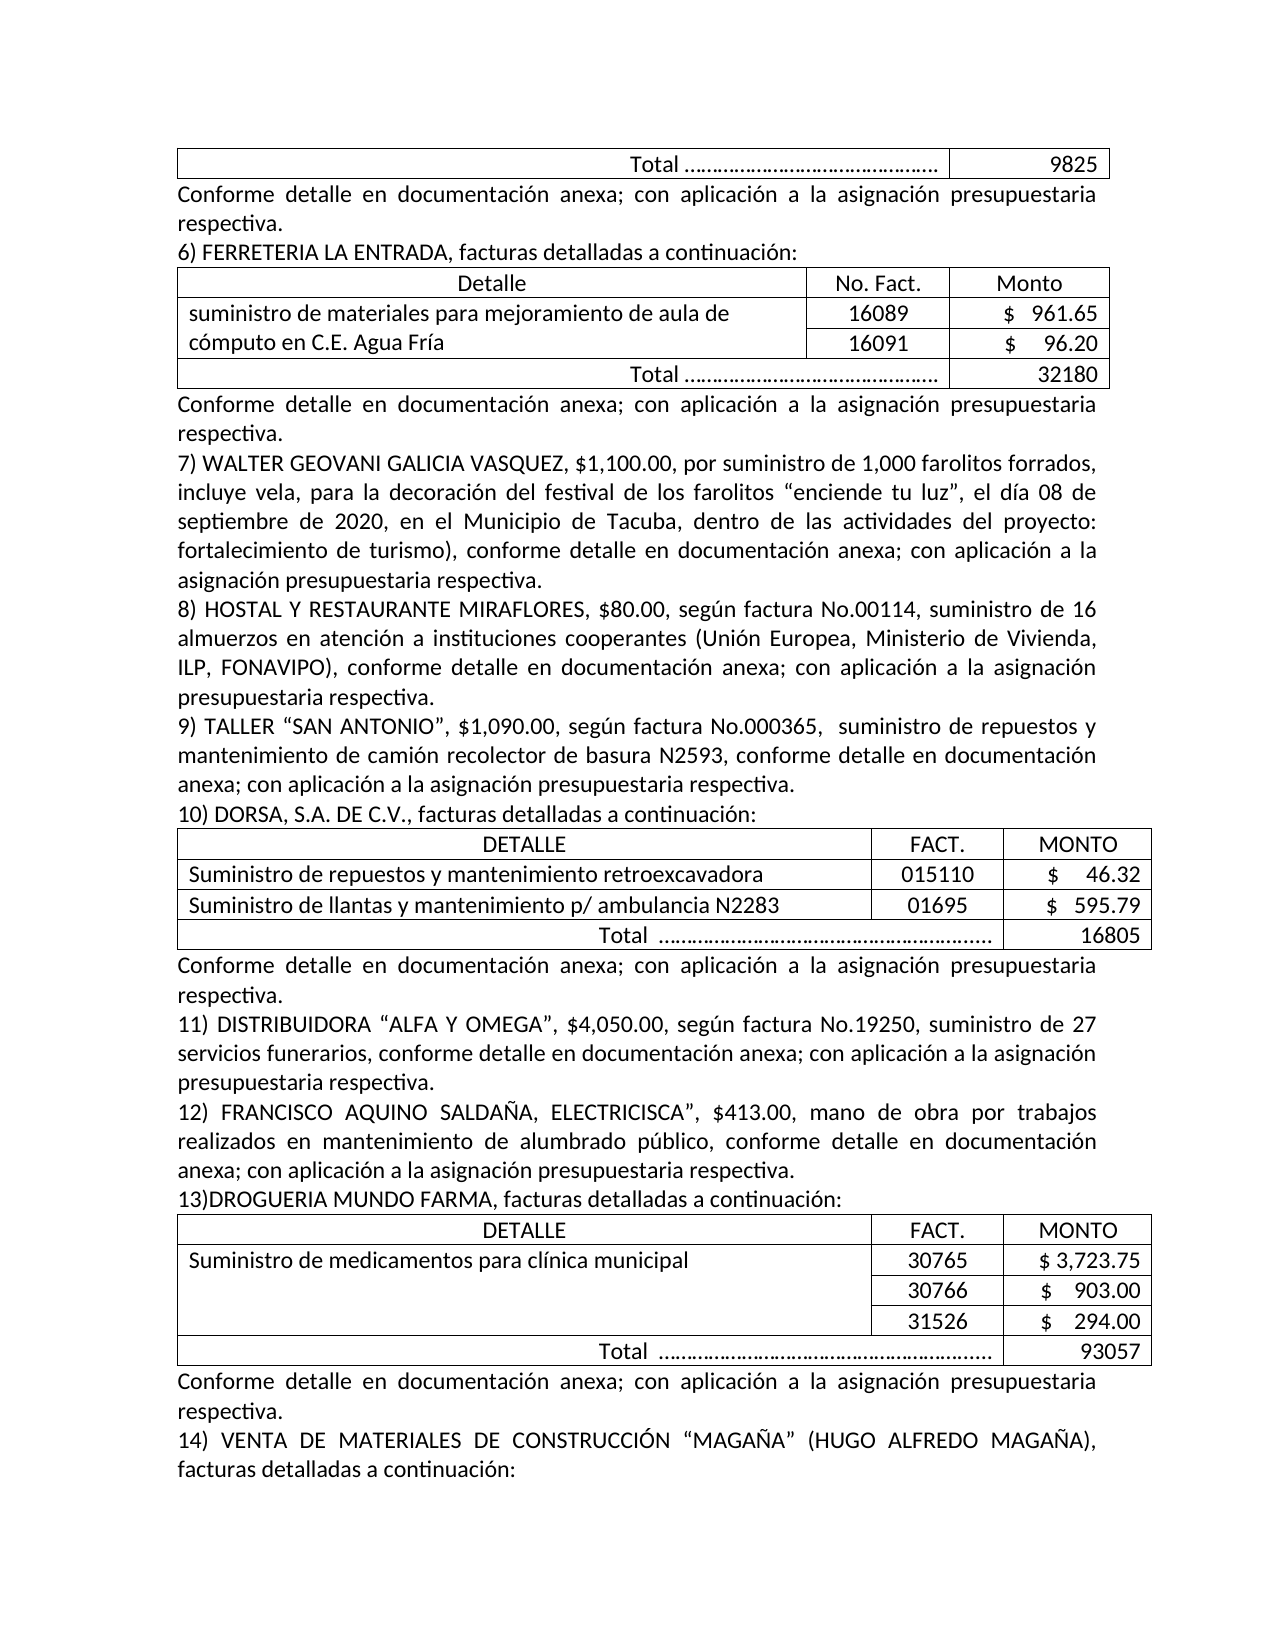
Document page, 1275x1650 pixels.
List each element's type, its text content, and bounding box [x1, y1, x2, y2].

table_cell Suministro de medicamentos para clínica municipal [178, 1245, 871, 1335]
text 14) VENTA DE MATERIALES DE CONSTRUCCIÓN “MAGAÑA” (HUGO ALFREDO MAGAÑA), facturas detalladas a continuación: [177, 1425, 1098, 1483]
table_cell suministro de materiales para mejoramiento de aula de cómputo en C.E. Agua Fría [178, 298, 806, 358]
table_cell Total ………………………………………………...... [178, 1336, 1003, 1365]
table_cell 30766 [872, 1276, 1003, 1305]
table_cell Total ………………………………………. [178, 359, 949, 388]
table_cell $4,920.75 [1004, 1336, 1151, 1365]
table_cell 015110 [872, 860, 1003, 889]
table_header No. Fact. [807, 268, 949, 297]
table_cell 31526 [872, 1306, 1003, 1335]
text Conforme detalle en documentación anexa; con aplicación a la asignación presupuestaria respectiva. [177, 950, 1098, 1009]
text 12) FRANCISCO AQUINO SALDAÑA, ELECTRICISCA”, $413.00, mano de obra por trabajos realizados en mantenimiento de alumbrado público, conforme detalle en documentación anexa; con aplicación a la asignación presupuestaria respectiva. [177, 1097, 1098, 1184]
table_cell $ 46.32 [1004, 860, 1151, 889]
text Conforme detalle en documentación anexa; con aplicación a la asignación presupuestaria respectiva. [177, 389, 1098, 448]
text 10) DORSA, S.A. DE C.V., facturas detalladas a continuación: [177, 799, 1098, 828]
table_cell 16089 [807, 298, 949, 327]
table_header Monto [950, 268, 1109, 297]
table_cell $ 961.65 [950, 298, 1109, 327]
table_cell Suministro de repuestos y mantenimiento retroexcavadora [178, 860, 871, 889]
table_cell $ 294.00 [1004, 1306, 1151, 1335]
table_cell $5,701.50 [950, 149, 1109, 178]
text 7) WALTER GEOVANI GALICIA VASQUEZ, $1,100.00, por suministro de 1,000 farolitos forrados, incluye vela, para la decoración del festival de los farolitos “enciende tu luz”, el día 08 de septiembre de 2020, en el Municipio de Tacuba, dentro de las actividades del proyecto: fortalecimiento de turismo), conforme detalle en documentación anexa; con aplicación a la asignación presupuestaria respectiva. [177, 448, 1098, 594]
table_cell $ 3,723.75 [1004, 1245, 1151, 1274]
table_header MONTO [1004, 1215, 1151, 1244]
table_cell 01695 [872, 890, 1003, 919]
text Conforme detalle en documentación anexa; con aplicación a la asignación presupuestaria respectiva. [177, 179, 1098, 237]
table_header FACT. [872, 829, 1003, 858]
text 11) DISTRIBUIDORA “ALFA Y OMEGA”, $4,050.00, según factura No.19250, suministro de 27 servicios funerarios, conforme detalle en documentación anexa; con aplicación a la asignación presupuestaria respectiva. [177, 1009, 1098, 1097]
table_cell $ 96.20 [950, 329, 1109, 358]
table_header FACT. [872, 1215, 1003, 1244]
table_header Detalle [178, 268, 806, 297]
text 6) FERRETERIA LA ENTRADA, facturas detalladas a continuación: [177, 237, 1098, 267]
table_cell Suministro de llantas y mantenimiento p/ ambulancia N2283 [178, 890, 871, 919]
table_header MONTO [1004, 829, 1151, 858]
text 13)DROGUERIA MUNDO FARMA, facturas detalladas a continuación: [177, 1184, 1098, 1214]
text 9) TALLER “SAN ANTONIO”, $1,090.00, según factura No.000365, suministro de repuestos y mantenimiento de camión recolector de basura N2593, conforme detalle en documentación anexa; con aplicación a la asignación presupuestaria respectiva. [177, 711, 1098, 799]
table_cell Total ………………………………………. [178, 149, 949, 178]
table_cell $1,057.85 [950, 359, 1109, 388]
text Conforme detalle en documentación anexa; con aplicación a la asignación presupuestaria respectiva. [177, 1366, 1098, 1425]
table_cell $ 595.79 [1004, 890, 1151, 919]
table_header DETALLE [178, 829, 871, 858]
table_cell $ 903.00 [1004, 1276, 1151, 1305]
table_cell Total ………………………………………………...... [178, 920, 1003, 949]
text 8) HOSTAL Y RESTAURANTE MIRAFLORES, $80.00, según factura No.00114, suministro de 16 almuerzos en atención a instituciones cooperantes (Unión Europea, Ministerio de Vivienda, ILP, FONAVIPO), conforme detalle en documentación anexa; con aplicación a la asignación presupuestaria respectiva. [177, 594, 1098, 711]
table_header DETALLE [178, 1215, 871, 1244]
table_cell $ 642.11 [1004, 920, 1151, 949]
table_cell 30765 [872, 1245, 1003, 1274]
table_cell 16091 [807, 329, 949, 358]
